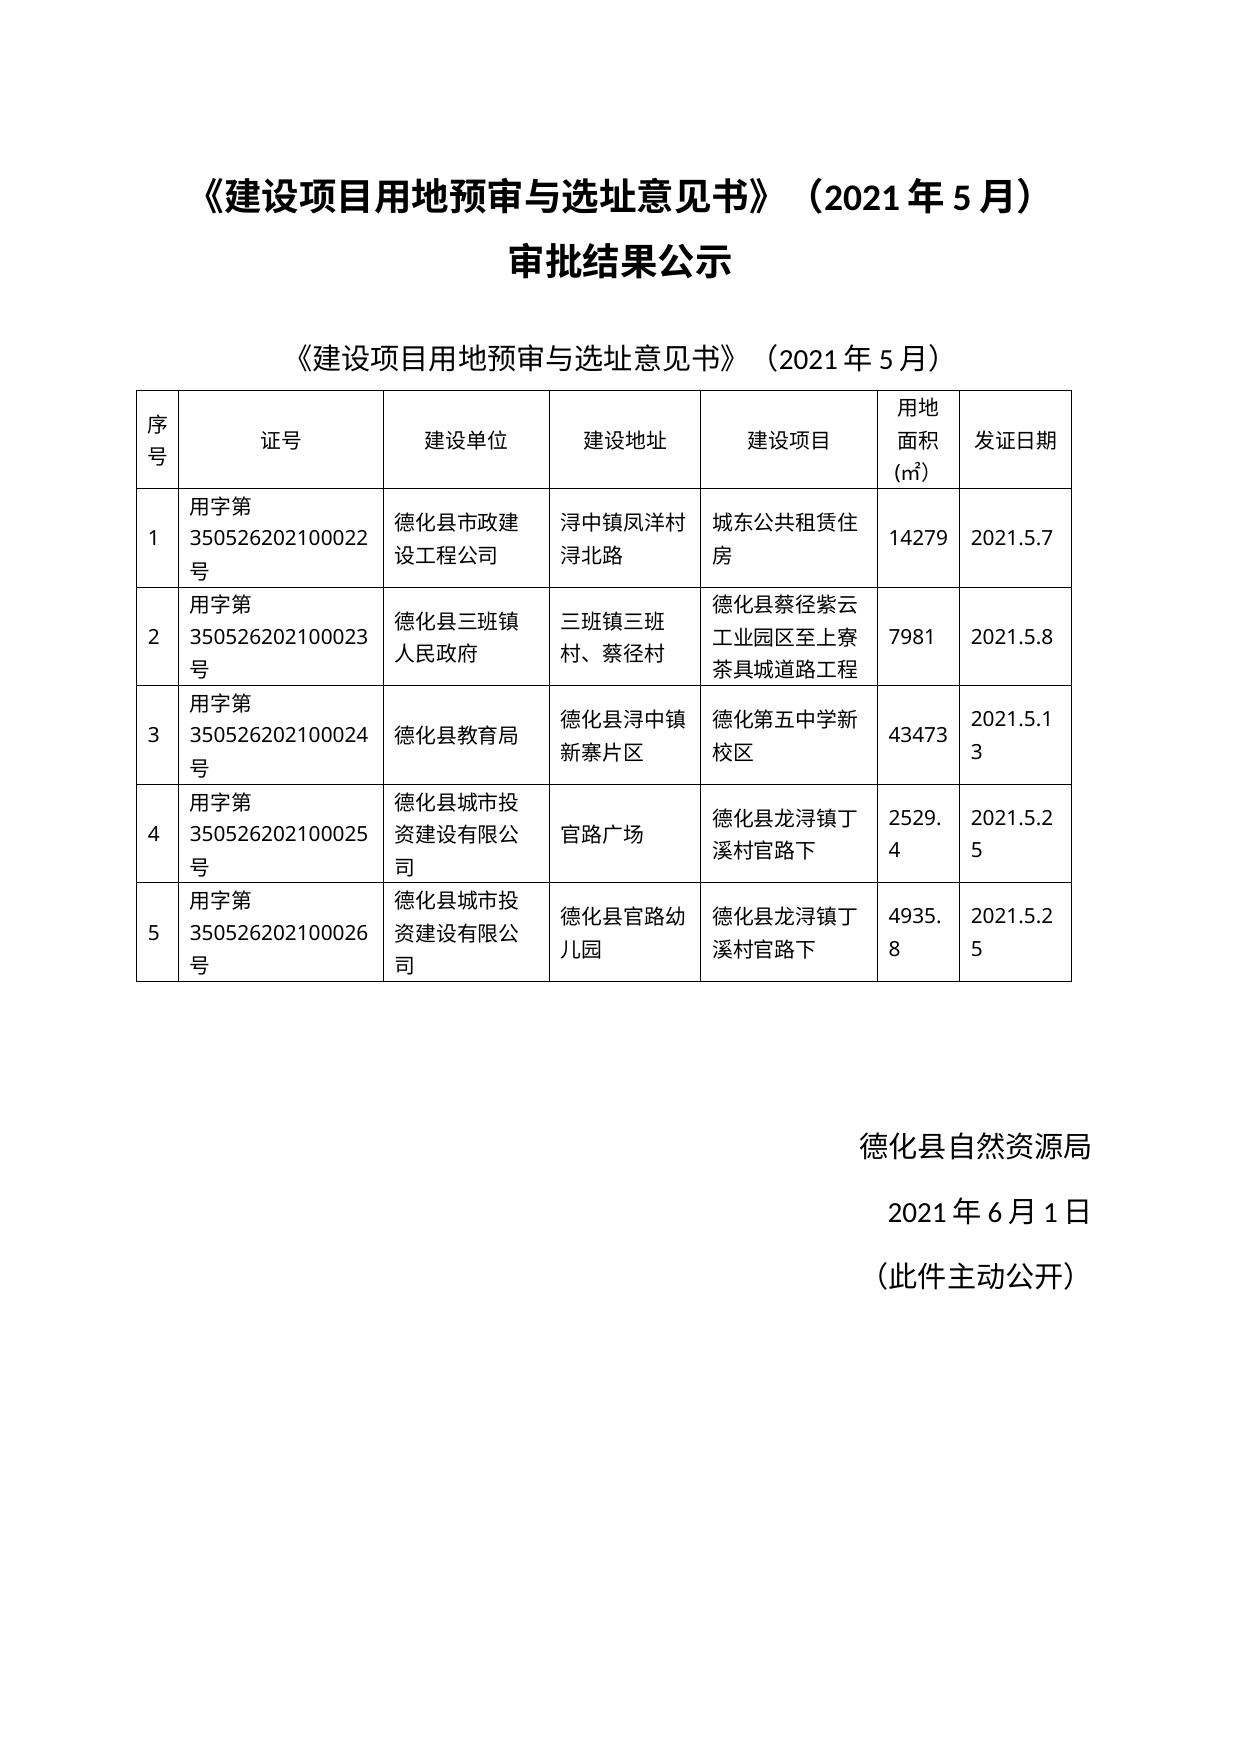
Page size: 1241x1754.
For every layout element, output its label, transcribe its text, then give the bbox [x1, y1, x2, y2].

table_cell 用字第350526202100023号 [179, 588, 383, 685]
table_header 用地面积(㎡） [878, 391, 959, 488]
table_cell 德化县龙浔镇丁溪村官路下 [701, 883, 877, 981]
table_cell 德化县教育局 [384, 686, 549, 784]
table_cell 德化县城市投资建设有限公司 [384, 785, 549, 882]
table_header 证号 [179, 391, 383, 488]
table_cell 德化县浔中镇新寨片区 [550, 686, 700, 784]
table_cell 三班镇三班村、蔡径村 [550, 588, 700, 685]
table_cell 1 [137, 489, 178, 587]
text 审批结果公示 [148, 227, 1093, 292]
text 2021年6月1日 [148, 1177, 1093, 1242]
table_cell 2021.5.13 [960, 686, 1071, 784]
table_cell 德化县龙浔镇丁溪村官路下 [701, 785, 877, 882]
table_header 发证日期 [960, 391, 1071, 488]
text （此件主动公开） [148, 1242, 1093, 1307]
table_cell 德化县蔡径紫云工业园区至上寮茶具城道路工程 [701, 588, 877, 685]
table_cell 5 [137, 883, 178, 981]
table_cell 2021.5.25 [960, 883, 1071, 981]
table_cell 城东公共租赁住房 [701, 489, 877, 587]
table_cell 用字第350526202100025号 [179, 785, 383, 882]
text 《建设项目用地预审与选址意见书》（2021年5月） [148, 162, 1093, 227]
table_cell 用字第350526202100024号 [179, 686, 383, 784]
table_cell 浔中镇凤洋村浔北路 [550, 489, 700, 587]
table_cell 4 [137, 785, 178, 882]
table_cell 德化县市政建设工程公司 [384, 489, 549, 587]
table_cell 德化县官路幼儿园 [550, 883, 700, 981]
table_cell 官路广场 [550, 785, 700, 882]
table_cell 德化县城市投资建设有限公司 [384, 883, 549, 981]
table_cell 4935.8 [878, 883, 959, 981]
table_cell 3 [137, 686, 178, 784]
text 德化县自然资源局 [148, 1112, 1093, 1177]
table_header 序号 [137, 391, 178, 488]
table_cell 用字第350526202100022号 [179, 489, 383, 587]
text 《建设项目用地预审与选址意见书》（2021年5月） [148, 324, 1093, 389]
table_cell 2021.5.25 [960, 785, 1071, 882]
table_cell 2021.5.8 [960, 588, 1071, 685]
table_header 建设地址 [550, 391, 700, 488]
table_cell 2529.4 [878, 785, 959, 882]
table_cell 43473 [878, 686, 959, 784]
table_header 建设单位 [384, 391, 549, 488]
table_cell 德化县三班镇人民政府 [384, 588, 549, 685]
table_cell 用字第350526202100026号 [179, 883, 383, 981]
table_cell 2 [137, 588, 178, 685]
table_cell 2021.5.7 [960, 489, 1071, 587]
table_cell 14279 [878, 489, 959, 587]
table_cell 7981 [878, 588, 959, 685]
table_header 建设项目 [701, 391, 877, 488]
table_cell 德化第五中学新校区 [701, 686, 877, 784]
